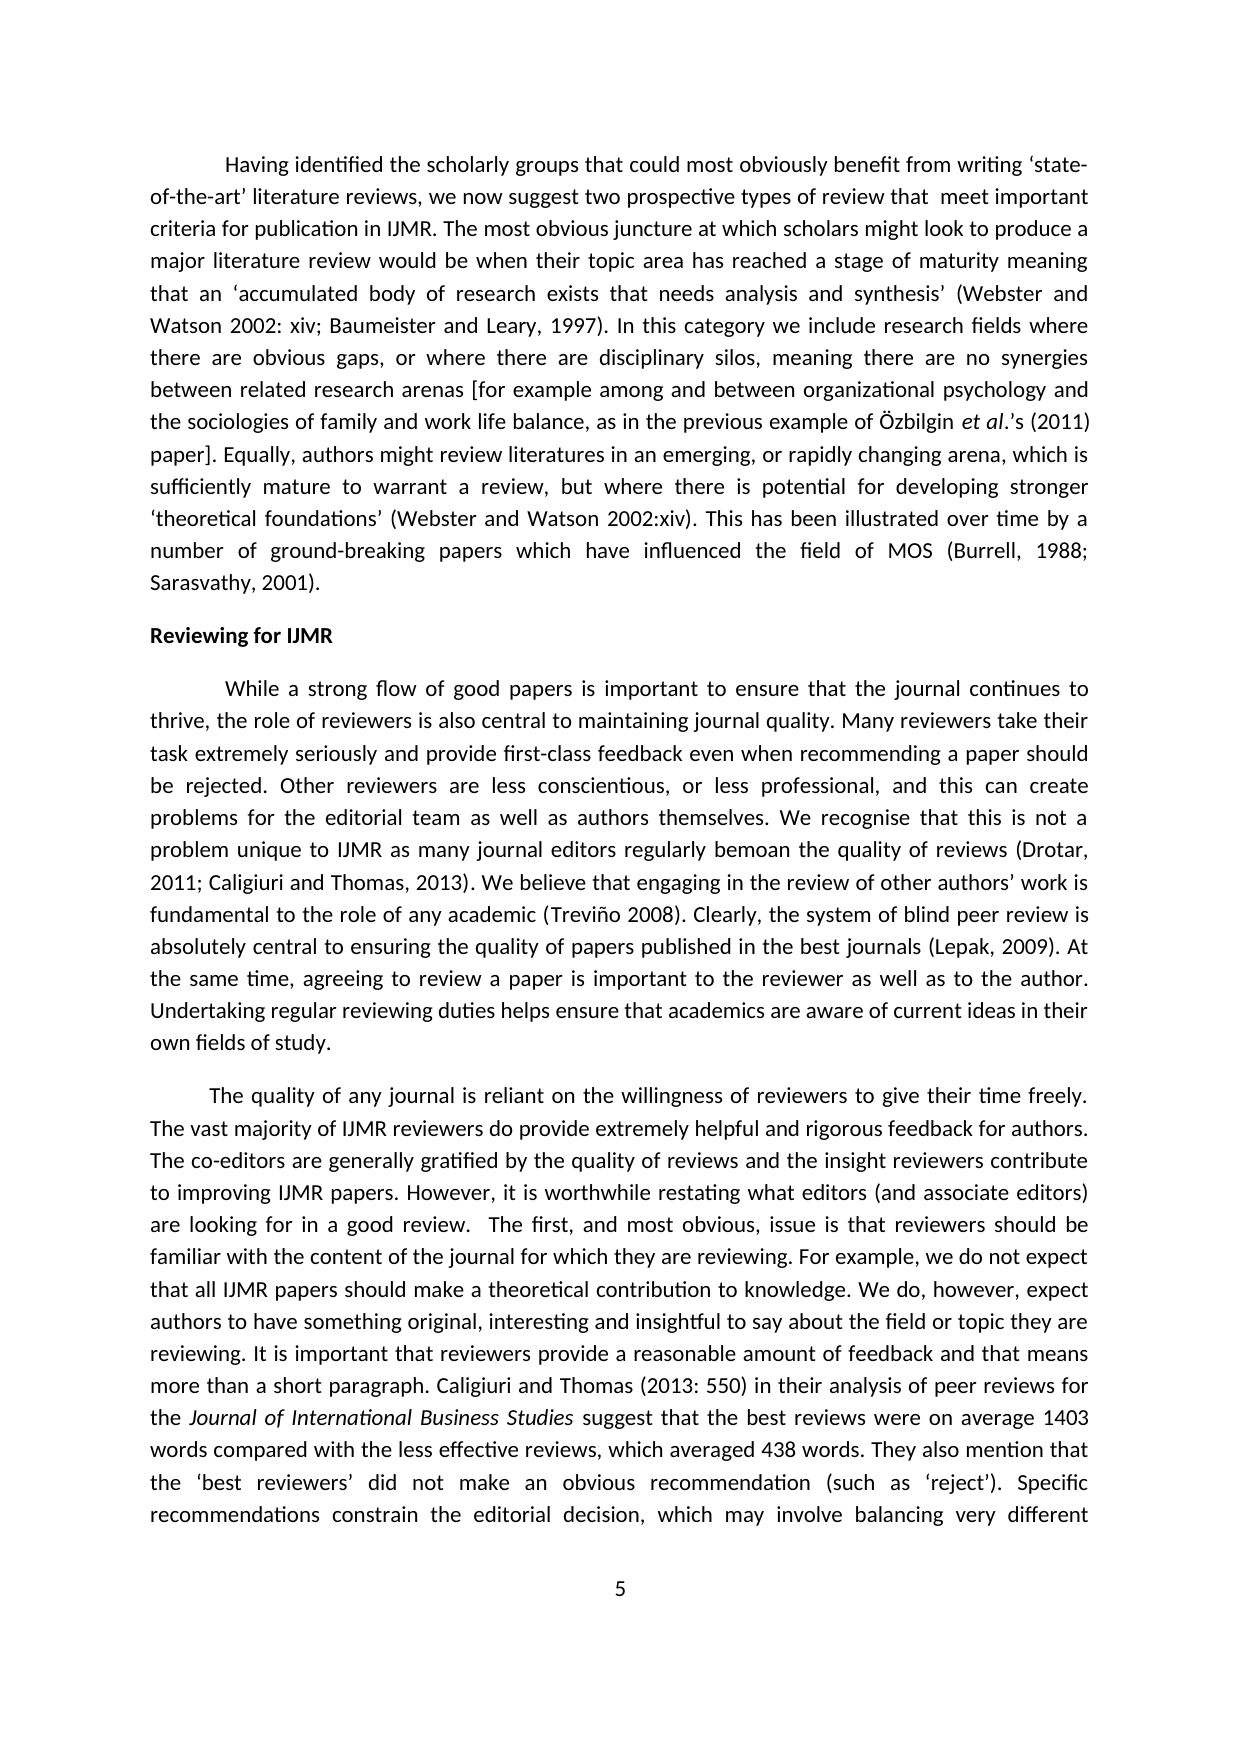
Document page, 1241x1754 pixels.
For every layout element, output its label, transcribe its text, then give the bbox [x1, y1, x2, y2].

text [150, 1082, 1090, 1528]
text Having identified the scholarly groups that could most obviously benefit from writing ‘state-of-the-art’ literature reviews, we now suggest two prospective types of review that meet important criteria for publication in IJMR. The most obvious juncture at which scholars might look to produce a major literature review would be when their topic area has reached a stage of maturity meaning that an ‘accumulated body of research exists that needs analysis and synthesis’ (Webster and Watson 2002: xiv; Baumeister and Leary, 1997). In this category we include research fields where there are obvious gaps, or where there are disciplinary silos, meaning there are no synergies between related research arenas [for example among and between organizational psychology and the sociologies of family and work life balance, as in the previous example of Özbilgin et al.’s (2011) paper]. Equally, authors might review literatures in an emerging, or rapidly changing arena, which is sufficiently mature to warrant a review, but where there is potential for developing stronger ‘theoretical foundations’ (Webster and Watson 2002:xiv). This has been illustrated over time by a number of ground-breaking papers which have influenced the field of MOS (Burrell, 1988; Sarasvathy, 2001). [150, 150, 1090, 596]
text While a strong flow of good papers is important to ensure that the journal continues to thrive, the role of reviewers is also central to maintaining journal quality. Many reviewers take their task extremely seriously and provide first-class feedback even when recommending a paper should be rejected. Other reviewers are less conscientious, or less professional, and this can create problems for the editorial team as well as authors themselves. We recognise that this is not a problem unique to IJMR as many journal editors regularly bemoan the quality of reviews (Drotar, 2011; Caligiuri and Thomas, 2013). We believe that engaging in the review of other authors’ work is fundamental to the role of any academic (Treviño 2008). Clearly, the system of blind peer review is absolutely central to ensuring the quality of papers published in the best journals (Lepak, 2009). At the same time, agreeing to review a paper is important to the reviewer as well as to the author. Undertaking regular reviewing duties helps ensure that academics are aware of current ideas in their own fields of study. [150, 674, 1090, 1057]
text Reviewing for IJMR [150, 621, 1090, 649]
